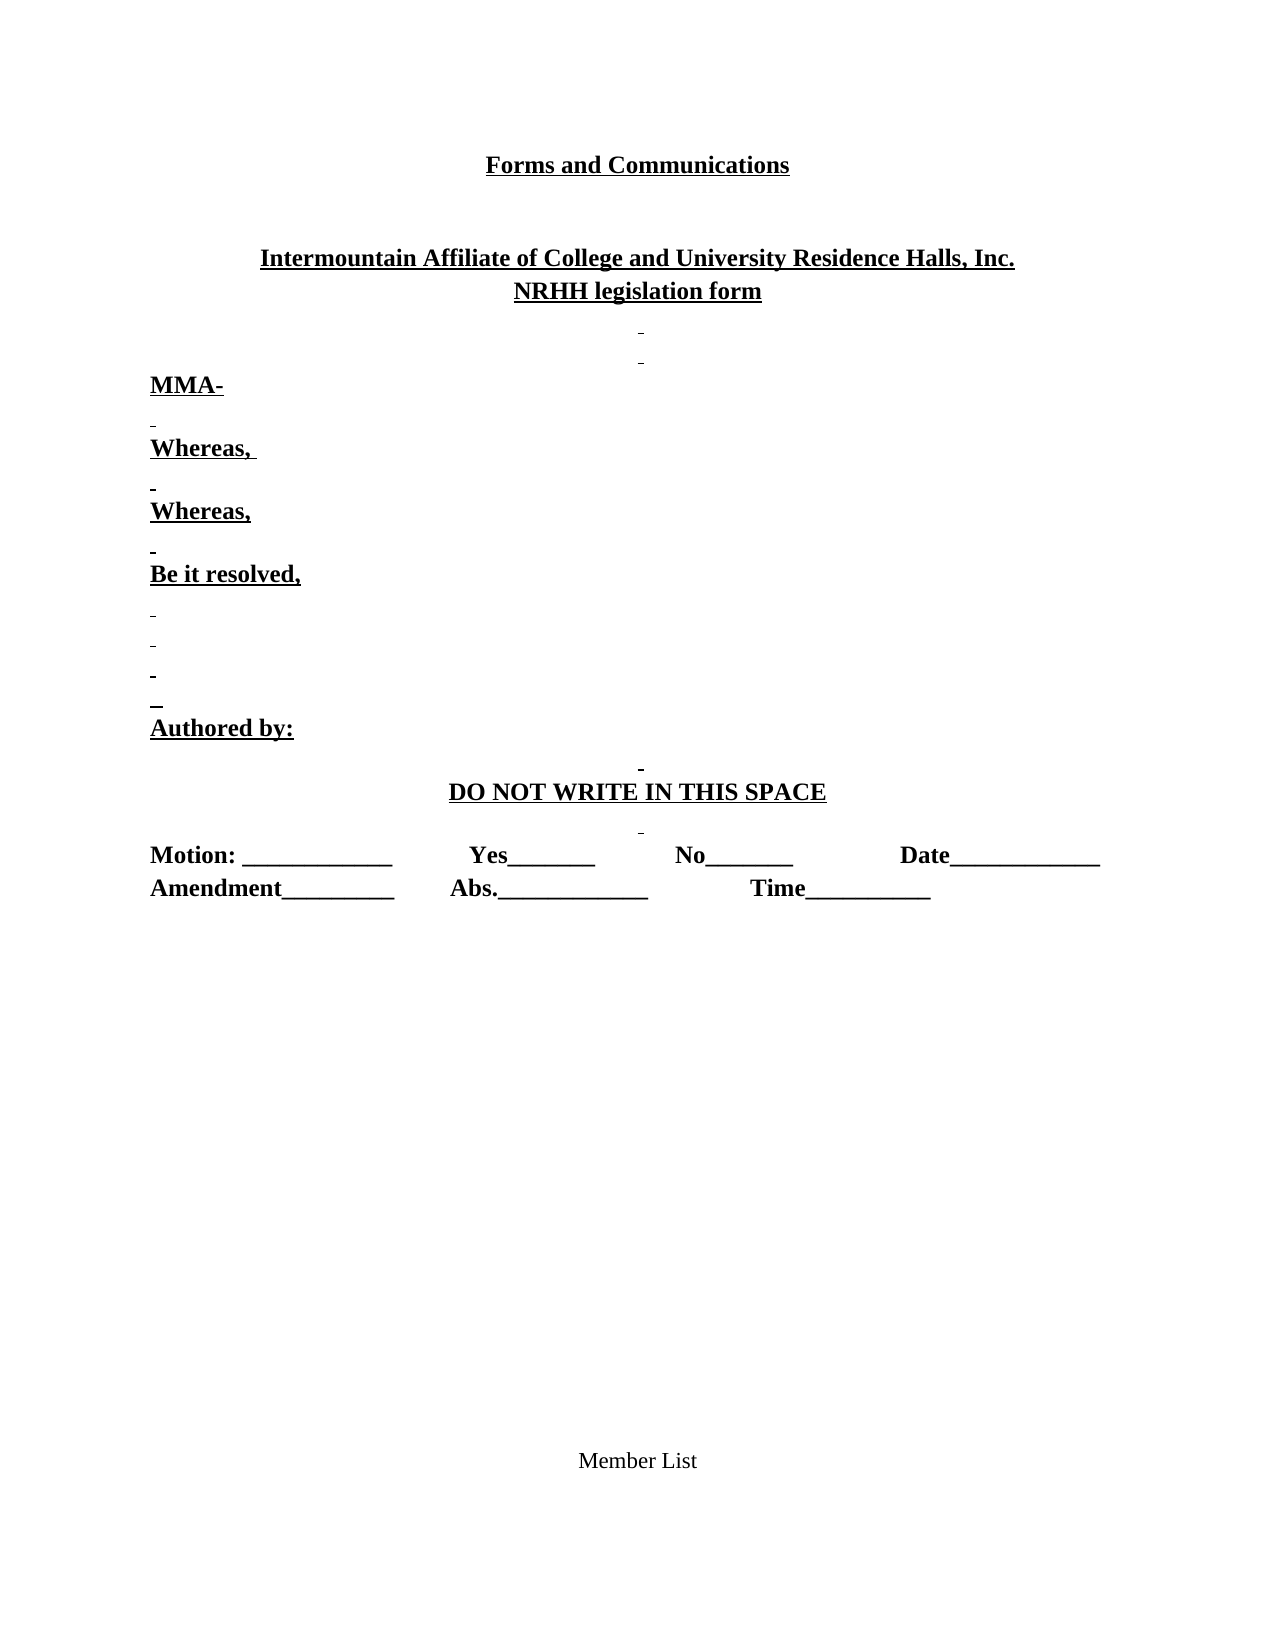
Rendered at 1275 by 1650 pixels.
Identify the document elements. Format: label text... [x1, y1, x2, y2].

text NRHH legislation form [150, 276, 1125, 305]
text MMA- [150, 370, 1125, 399]
text Member List [150, 1448, 1125, 1474]
text Be it resolved, [150, 559, 1125, 588]
text Intermountain Affiliate of College and University Residence Halls, Inc. [150, 243, 1125, 272]
text Whereas, [150, 433, 1125, 462]
text Amendment_________ Abs.____________ Time__________ [150, 873, 1125, 902]
text DO NOT WRITE IN THIS SPACE [150, 777, 1125, 805]
text Whereas, [150, 496, 1125, 525]
text Forms and Communications [150, 150, 1125, 179]
text Authored by: [150, 713, 1125, 742]
text Motion: ____________ Yes_______ No_______ Date____________ [150, 840, 1125, 869]
